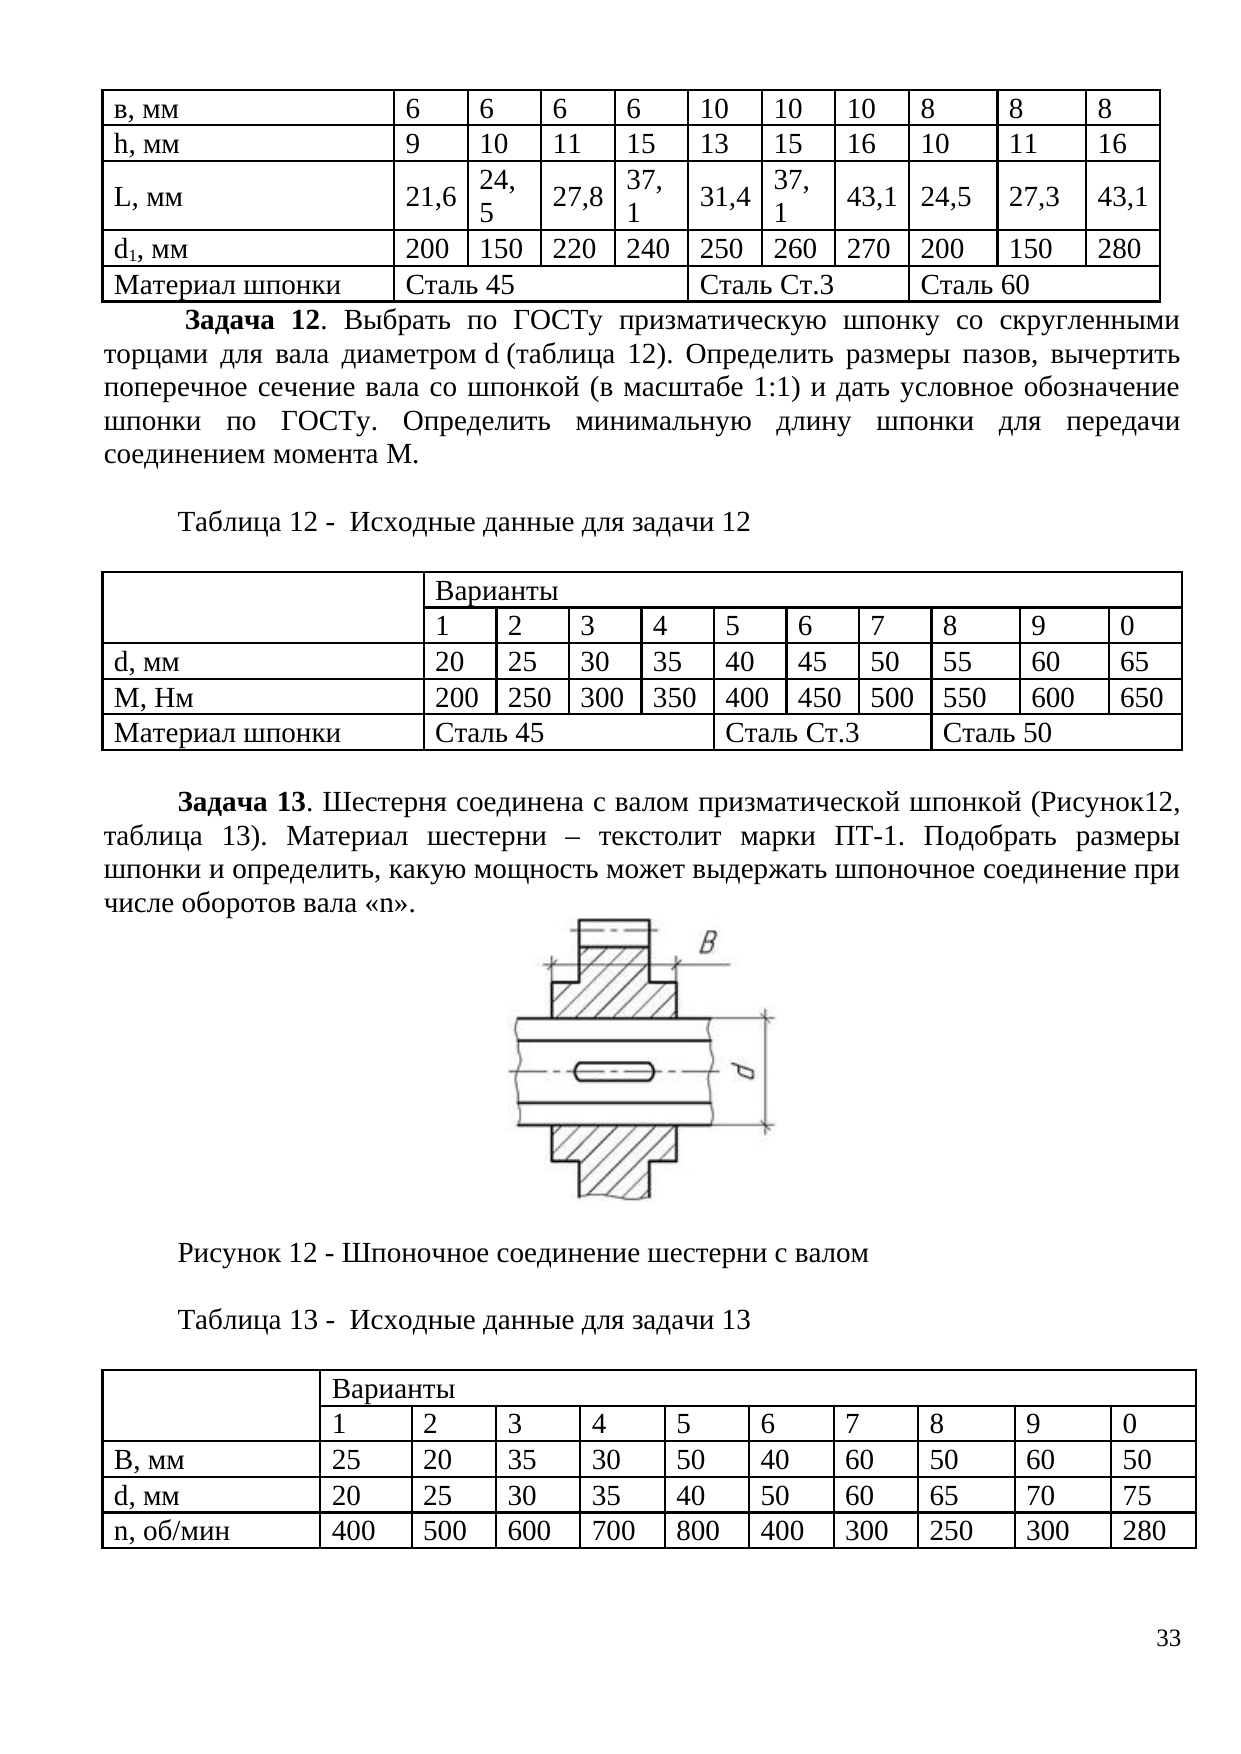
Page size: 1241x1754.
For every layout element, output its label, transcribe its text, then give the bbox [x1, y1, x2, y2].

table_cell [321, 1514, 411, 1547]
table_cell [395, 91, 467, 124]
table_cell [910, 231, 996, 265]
text Рисунок 12 - Шпоночное соединение шестерни с валом [103, 1235, 1181, 1268]
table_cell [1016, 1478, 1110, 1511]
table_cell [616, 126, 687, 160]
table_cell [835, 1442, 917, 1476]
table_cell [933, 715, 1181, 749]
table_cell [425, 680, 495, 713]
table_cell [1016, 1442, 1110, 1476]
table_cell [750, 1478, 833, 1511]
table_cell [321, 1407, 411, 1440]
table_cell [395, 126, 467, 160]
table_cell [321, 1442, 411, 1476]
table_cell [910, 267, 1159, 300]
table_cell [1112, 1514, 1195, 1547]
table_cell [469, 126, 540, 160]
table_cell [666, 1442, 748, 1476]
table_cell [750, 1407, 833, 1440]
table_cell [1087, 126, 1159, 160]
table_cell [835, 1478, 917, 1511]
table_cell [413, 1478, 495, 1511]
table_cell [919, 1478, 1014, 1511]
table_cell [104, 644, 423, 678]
text Таблица 13 - Исходные данные для задачи 13 [103, 1302, 1181, 1335]
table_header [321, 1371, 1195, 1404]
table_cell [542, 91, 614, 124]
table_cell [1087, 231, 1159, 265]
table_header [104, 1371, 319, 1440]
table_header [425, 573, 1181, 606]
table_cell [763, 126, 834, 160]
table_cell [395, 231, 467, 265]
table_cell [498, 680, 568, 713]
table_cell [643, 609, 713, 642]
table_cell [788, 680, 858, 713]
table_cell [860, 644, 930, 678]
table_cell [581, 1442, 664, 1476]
text Задача 13. Шестерня соединена с валом призматической шпонкой (Рисунок12, таблица 13). Материал шестерни – текстолит марки ПТ-1. Подобрать размеры шпонки и определить, какую мощность может выдержать шпоночное соединение при числе оборотов вала «n». [103, 784, 1181, 919]
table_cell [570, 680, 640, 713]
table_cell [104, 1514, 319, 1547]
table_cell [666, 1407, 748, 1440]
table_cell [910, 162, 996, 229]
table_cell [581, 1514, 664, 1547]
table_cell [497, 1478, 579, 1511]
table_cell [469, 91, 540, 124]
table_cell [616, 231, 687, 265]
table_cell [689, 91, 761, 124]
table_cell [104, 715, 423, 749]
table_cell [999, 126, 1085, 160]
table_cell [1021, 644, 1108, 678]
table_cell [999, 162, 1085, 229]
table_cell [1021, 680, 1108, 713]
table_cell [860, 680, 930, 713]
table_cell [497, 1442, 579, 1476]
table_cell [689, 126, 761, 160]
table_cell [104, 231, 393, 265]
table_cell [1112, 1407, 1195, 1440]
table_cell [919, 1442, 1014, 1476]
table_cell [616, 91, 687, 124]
picture [507, 918, 777, 1202]
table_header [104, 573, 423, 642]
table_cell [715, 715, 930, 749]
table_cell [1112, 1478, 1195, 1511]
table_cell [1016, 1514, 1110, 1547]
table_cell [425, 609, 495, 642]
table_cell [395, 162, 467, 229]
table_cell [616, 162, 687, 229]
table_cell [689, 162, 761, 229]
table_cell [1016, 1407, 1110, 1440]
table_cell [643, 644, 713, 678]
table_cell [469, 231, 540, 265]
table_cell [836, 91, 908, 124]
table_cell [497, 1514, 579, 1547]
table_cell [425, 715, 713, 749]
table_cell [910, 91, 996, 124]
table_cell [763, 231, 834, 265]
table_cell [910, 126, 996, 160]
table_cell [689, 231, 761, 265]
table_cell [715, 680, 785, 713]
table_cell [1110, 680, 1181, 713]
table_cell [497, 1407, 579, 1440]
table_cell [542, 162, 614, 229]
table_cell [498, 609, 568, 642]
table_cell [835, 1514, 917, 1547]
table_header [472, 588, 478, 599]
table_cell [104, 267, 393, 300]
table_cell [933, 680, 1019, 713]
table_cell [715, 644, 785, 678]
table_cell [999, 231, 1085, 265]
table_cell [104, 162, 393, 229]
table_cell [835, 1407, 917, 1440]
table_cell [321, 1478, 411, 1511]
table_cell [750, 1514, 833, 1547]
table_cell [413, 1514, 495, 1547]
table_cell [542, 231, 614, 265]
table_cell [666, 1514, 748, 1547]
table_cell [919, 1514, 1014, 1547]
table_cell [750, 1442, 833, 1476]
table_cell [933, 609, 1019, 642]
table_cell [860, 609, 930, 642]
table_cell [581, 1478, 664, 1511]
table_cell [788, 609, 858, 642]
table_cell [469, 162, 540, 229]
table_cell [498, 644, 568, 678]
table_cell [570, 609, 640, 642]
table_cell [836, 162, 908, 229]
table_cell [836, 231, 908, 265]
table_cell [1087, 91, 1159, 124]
text Задача 12. Выбрать по ГОСТу призматическую шпонку со скругленными торцами для вала диаметром d (таблица 12). Определить размеры пазов, вычертить поперечное сечение вала со шпонкой (в масштабе 1:1) и дать условное обозначение шпонки по ГОСТу. Определить минимальную длину шпонки для передачи соединением момента М. [103, 302, 1181, 470]
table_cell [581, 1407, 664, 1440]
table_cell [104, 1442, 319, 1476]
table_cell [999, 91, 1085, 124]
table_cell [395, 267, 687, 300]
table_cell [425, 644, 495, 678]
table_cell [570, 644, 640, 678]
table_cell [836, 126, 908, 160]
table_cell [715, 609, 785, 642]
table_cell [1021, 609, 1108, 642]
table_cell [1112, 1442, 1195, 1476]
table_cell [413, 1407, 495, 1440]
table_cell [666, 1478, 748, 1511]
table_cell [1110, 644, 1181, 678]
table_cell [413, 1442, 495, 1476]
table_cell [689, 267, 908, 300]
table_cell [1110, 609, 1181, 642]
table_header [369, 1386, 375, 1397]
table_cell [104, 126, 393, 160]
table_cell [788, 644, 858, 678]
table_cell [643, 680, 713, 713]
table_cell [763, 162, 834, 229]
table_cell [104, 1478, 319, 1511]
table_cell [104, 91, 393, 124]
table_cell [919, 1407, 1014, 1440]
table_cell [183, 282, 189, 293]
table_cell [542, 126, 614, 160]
text Таблица 12 - Исходные данные для задачи 12 [103, 504, 1181, 537]
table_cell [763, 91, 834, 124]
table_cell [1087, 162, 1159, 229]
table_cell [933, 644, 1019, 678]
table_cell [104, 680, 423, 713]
